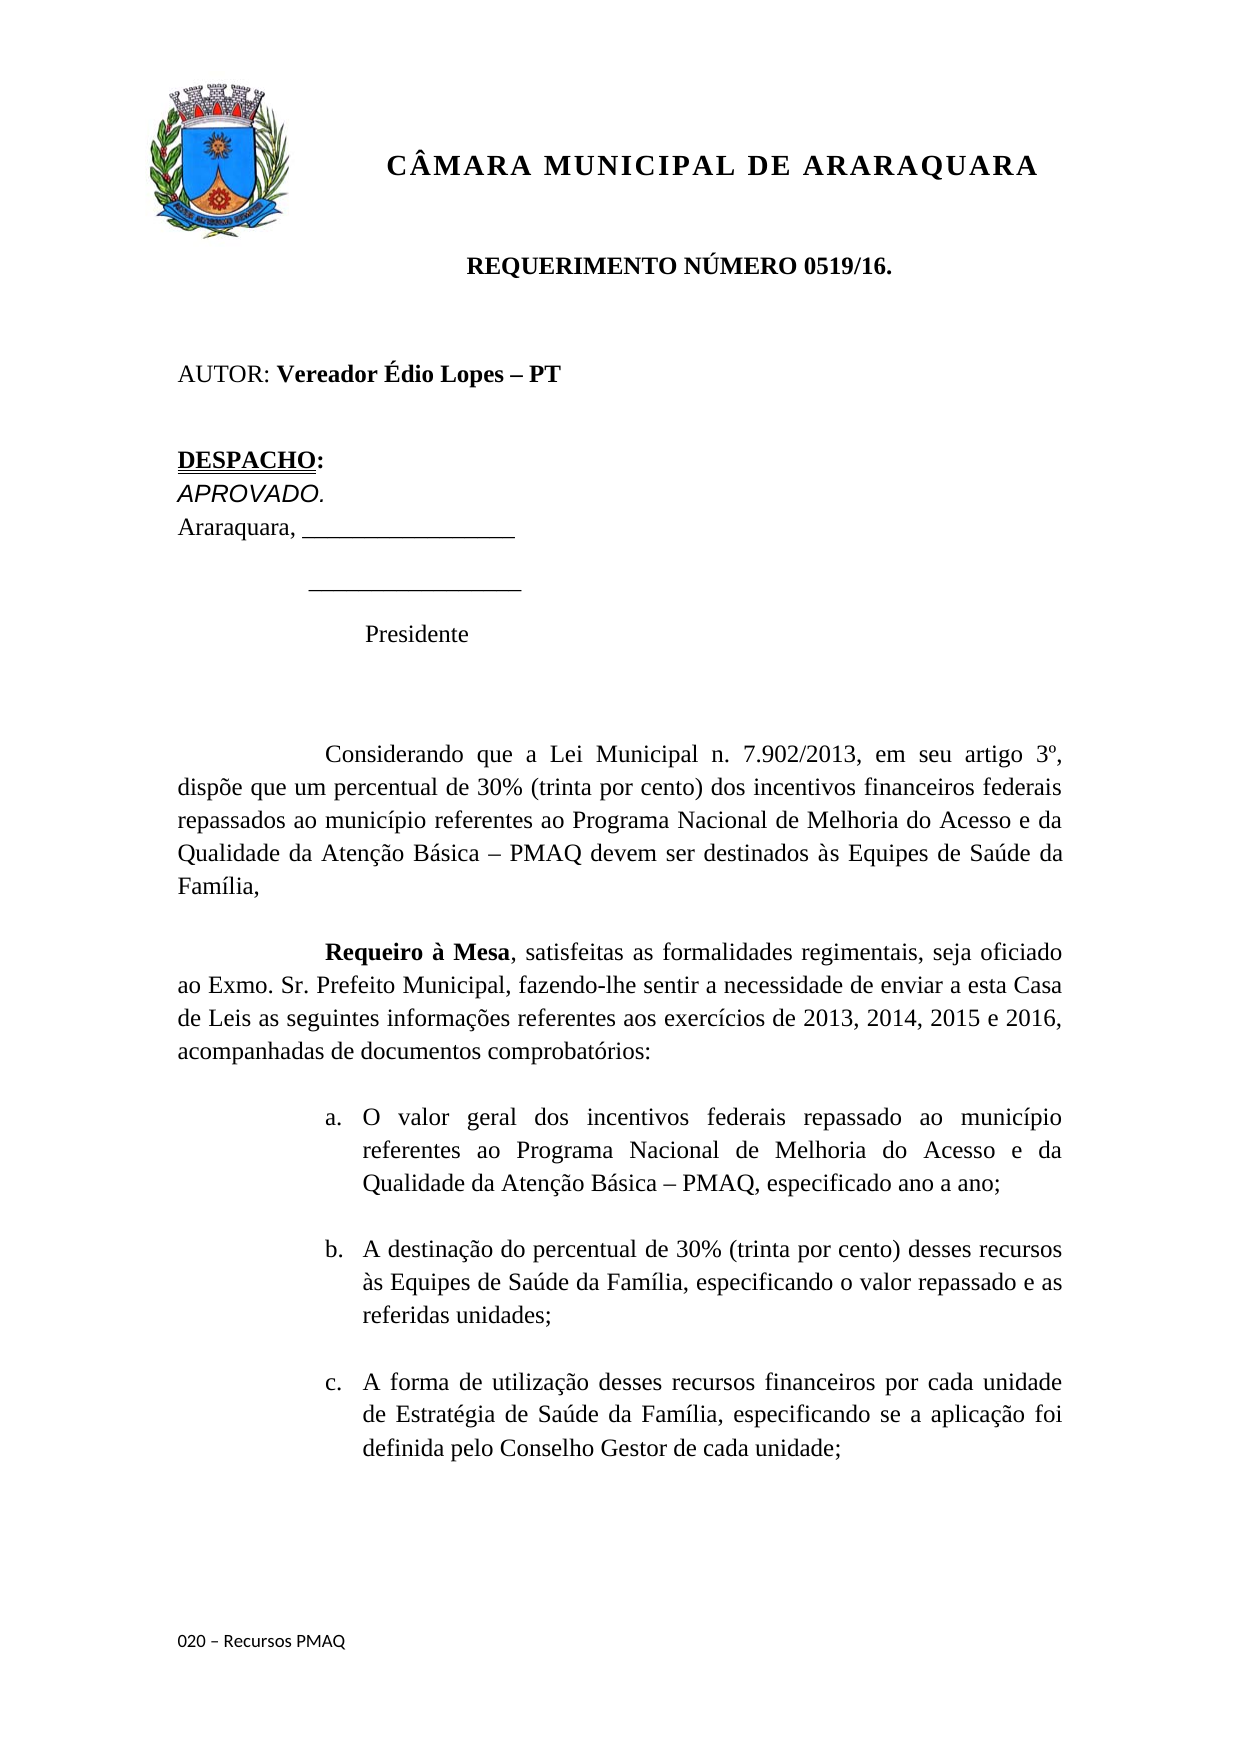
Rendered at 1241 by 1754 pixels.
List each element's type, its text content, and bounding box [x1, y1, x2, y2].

text Considerando que a Lei Municipal n. 7.902/2013, em seu artigo 3º, dispõe que um percentual de 30% (trinta por cento) dos incentivos financeiros federais repassados ao município referentes ao Programa Nacional de Melhoria do Acesso e da Qualidade da Atenção Básica – PMAQ devem ser destinados às Equipes de Saúde da Família, [177, 739, 1063, 900]
subtitle CÂMARA MUNICIPAL DE ARARAQUARA [295, 148, 1063, 181]
text _________________ [177, 565, 1122, 594]
text APROVADO. [177, 478, 1102, 507]
text Requeiro à Mesa, satisfeitas as formalidades regimentais, seja oficiado ao Exmo. Sr. Prefeito Municipal, fazendo-lhe sentir a necessidade de enviar a esta Casa de Leis as seguintes informações referentes aos exercícios de 2013, 2014, 2015 e 2016, acompanhadas de documentos comprobatórios: [177, 937, 1063, 1065]
list A destinação do percentual de 30% (trinta por cento) desses recursos às Equipes de Saúde da Família, especificando o valor repassado e as referidas unidades; [325, 1234, 1063, 1329]
picture [145, 71, 295, 247]
text Araraquara, _________________ [177, 512, 1122, 540]
text Presidente [177, 619, 1122, 648]
list A forma de utilização desses recursos financeiros por cada unidade de Estratégia de Saúde da Família, especificando se a aplicação foi definida pelo Conselho Gestor de cada unidade; [325, 1367, 1063, 1461]
text AUTOR: Vereador Édio Lopes – PT [177, 359, 1122, 387]
text REQUERIMENTO NÚMERO 0519/16. [236, 251, 1122, 280]
list O valor geral dos incentivos federais repassado ao município referentes ao Programa Nacional de Melhoria do Acesso e da Qualidade da Atenção Básica – PMAQ, especificado ano a ano; [325, 1102, 1063, 1197]
text DESPACHO: [177, 446, 1122, 474]
